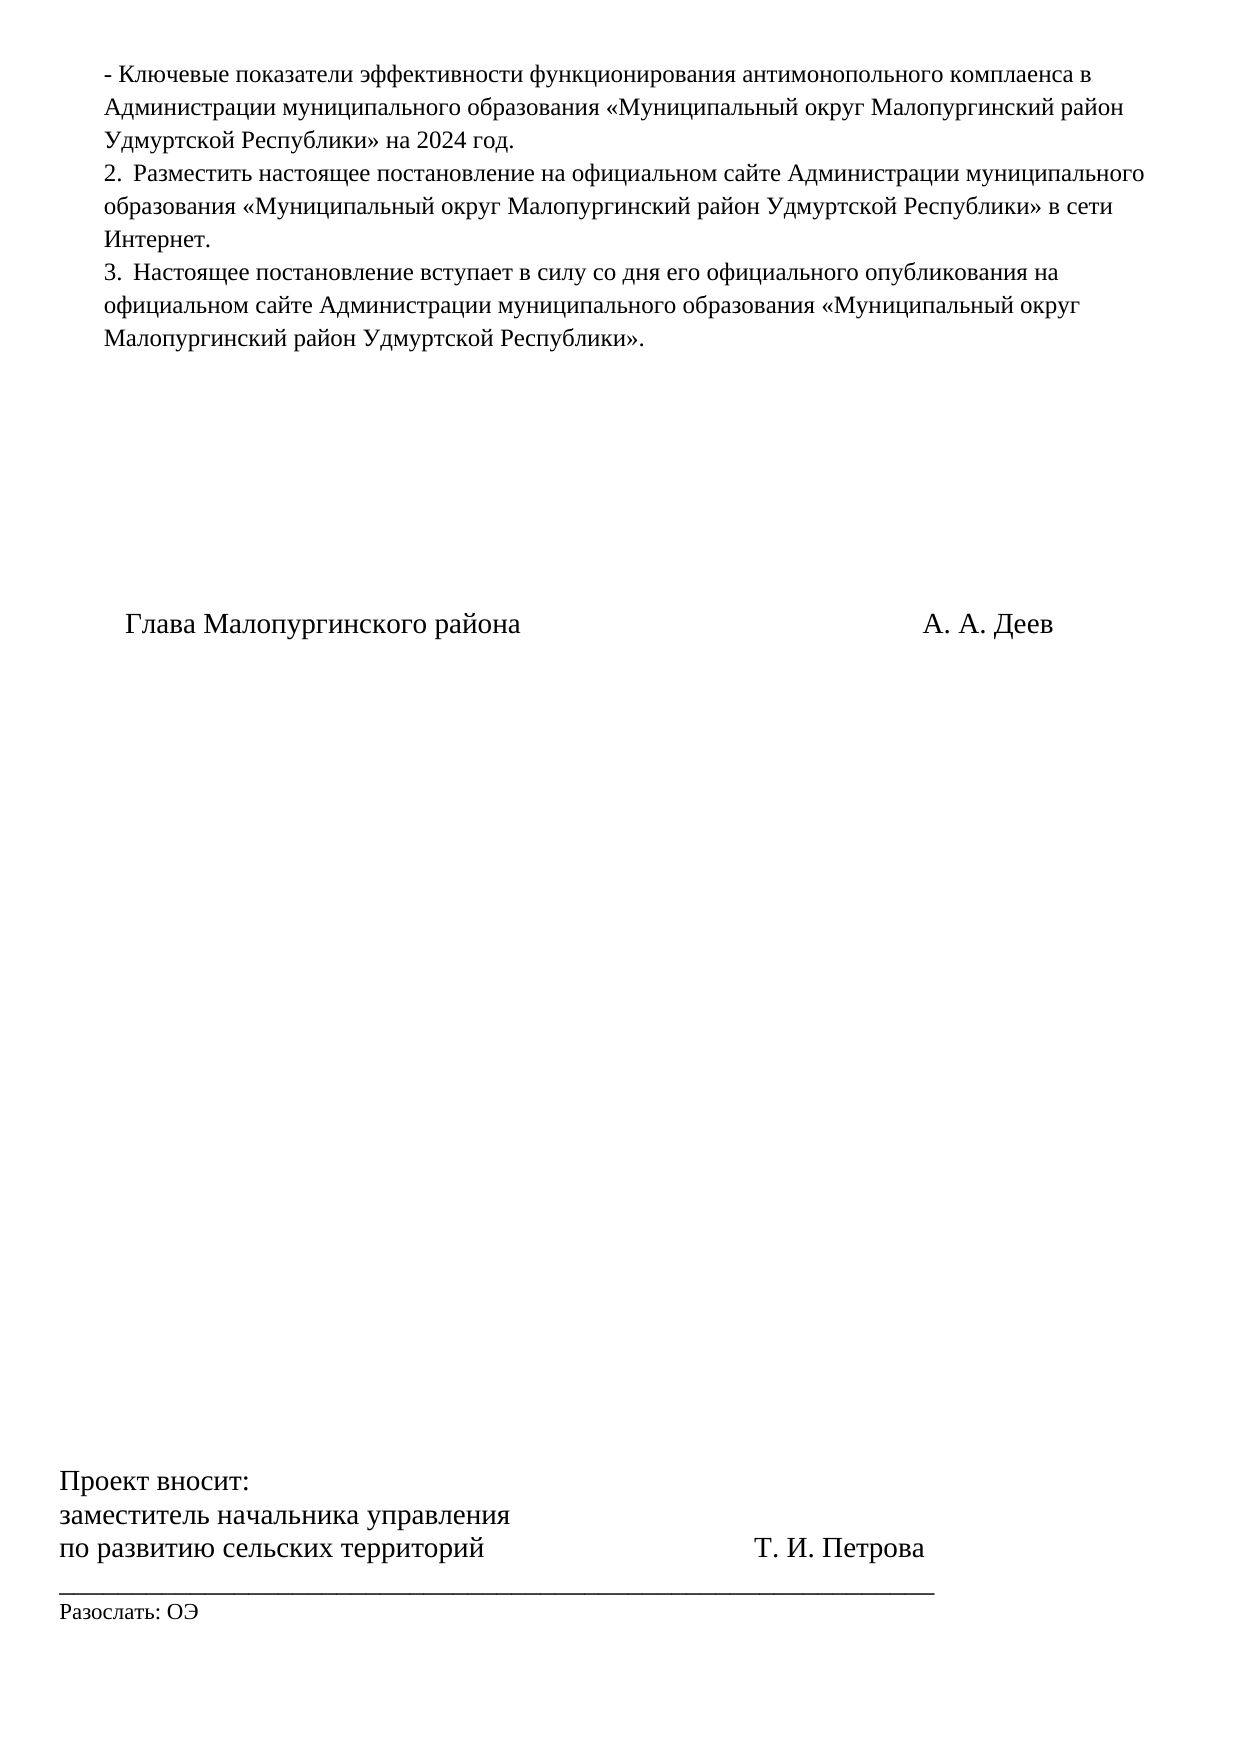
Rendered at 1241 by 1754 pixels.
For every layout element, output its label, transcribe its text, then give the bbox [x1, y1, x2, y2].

text заместитель начальника управления [59, 1497, 1152, 1531]
list - Ключевые показатели эффективности функционирования антимонопольного комплаенса в Администрации муниципального образования «Муниципальный округ Малопургинский район Удмуртской Республики» на 2024 год. [103, 59, 1152, 154]
text Глава Малопургинского района А. А. Деев [59, 606, 1152, 639]
list Разместить настоящее постановление на официальном сайте Администрации муниципального образования «Муниципальный округ Малопургинский район Удмуртской Республики» в сети Интернет. [103, 158, 1152, 253]
text по развитию сельских территорий Т. И. Петрова ____________________________________________________________ [59, 1531, 1152, 1598]
text Разослать: ОЭ [59, 1598, 1152, 1624]
list Настоящее постановление вступает в силу со дня его официального опубликования на официальном сайте Администрации муниципального образования «Муниципальный округ Малопургинский район Удмуртской Республики». [103, 257, 1152, 352]
text Проект вносит: [59, 1463, 1152, 1497]
